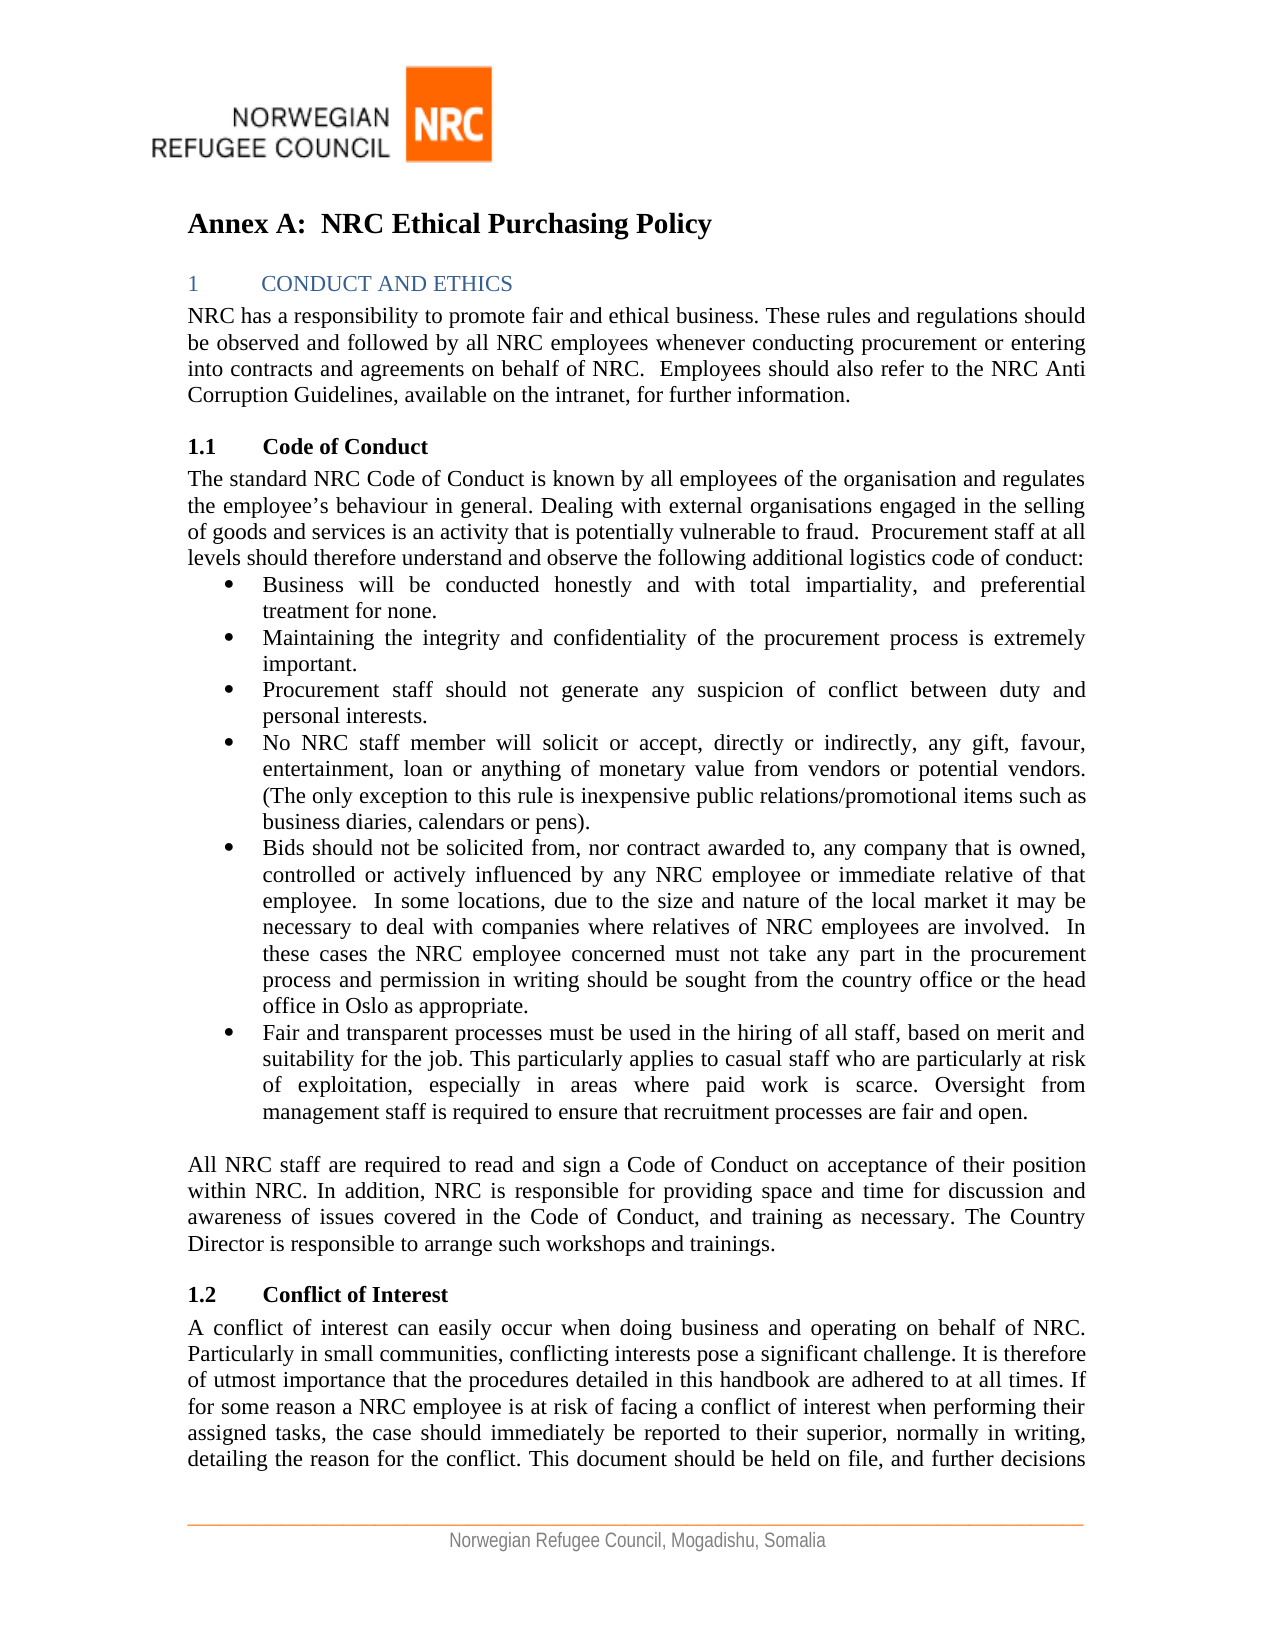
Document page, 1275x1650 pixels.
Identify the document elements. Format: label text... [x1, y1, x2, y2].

text NRC has a responsibility to promote fair and ethical business. These rules and regulations should be observed and followed by all NRC employees whenever conducting procurement or entering into contracts and agreements on behalf of NRC. Employees should also refer to the NRC Anti Corruption Guidelines, available on the intranet, for further information. [187, 302, 1087, 408]
list No NRC staff member will solicit or accept, directly or indirectly, any gift, favour, entertainment, loan or anything of monetary value from vendors or potential vendors. (The only exception to this rule is inexpensive public relations/promotional items such as business diaries, calendars or pens). [225, 729, 1087, 834]
list Procurement staff should not generate any suspicion of conflict between duty and personal interests. [225, 676, 1087, 729]
list Bids should not be solicited from, nor contract awarded to, any company that is owned, controlled or actively influenced by any NRC employee or immediate relative of that employee. In some locations, due to the size and nature of the local market it may be necessary to deal with companies where relatives of NRC employees are involved. In these cases the NRC employee concerned must not take any part in the procurement process and permission in writing should be sought from the country office or the head office in Oslo as appropriate. [225, 834, 1087, 1019]
text All NRC staff are required to read and sign a Code of Conduct on acceptance of their position within NRC. In addition, NRC is responsible for providing space and time for discussion and awareness of issues covered in the Code of Conduct, and training as necessary. The Country Director is responsible to arrange such workshops and trainings. [187, 1151, 1087, 1256]
list Maintaining the integrity and confidentiality of the procurement process is extremely important. [225, 623, 1087, 676]
text The standard NRC Code of Conduct is known by all employees of the organisation and regulates the employee’s behaviour in general. Dealing with external organisations engaged in the selling of goods and services is an activity that is potentially vulnerable to fraud. Procurement staff at all levels should therefore understand and observe the following additional logistics code of conduct: [187, 465, 1087, 571]
picture [65, 33, 522, 199]
subtitle Code of Conduct [187, 433, 1087, 459]
subtitle Conflict of Interest [187, 1281, 1087, 1307]
text Annex A: NRC Ethical Purchasing Policy [187, 206, 1087, 240]
list Fair and transparent processes must be used in the hiring of all staff, based on merit and suitability for the job. This particularly applies to casual staff who are particularly at risk of exploitation, especially in areas where paid work is scarce. Oversight from management staff is required to ensure that recruitment processes are fair and open. [225, 1019, 1087, 1124]
subtitle CONDUCT AND ETHICS [187, 270, 1087, 296]
list Business will be conducted honestly and with total impartiality, and preferential treatment for none. [225, 571, 1087, 623]
